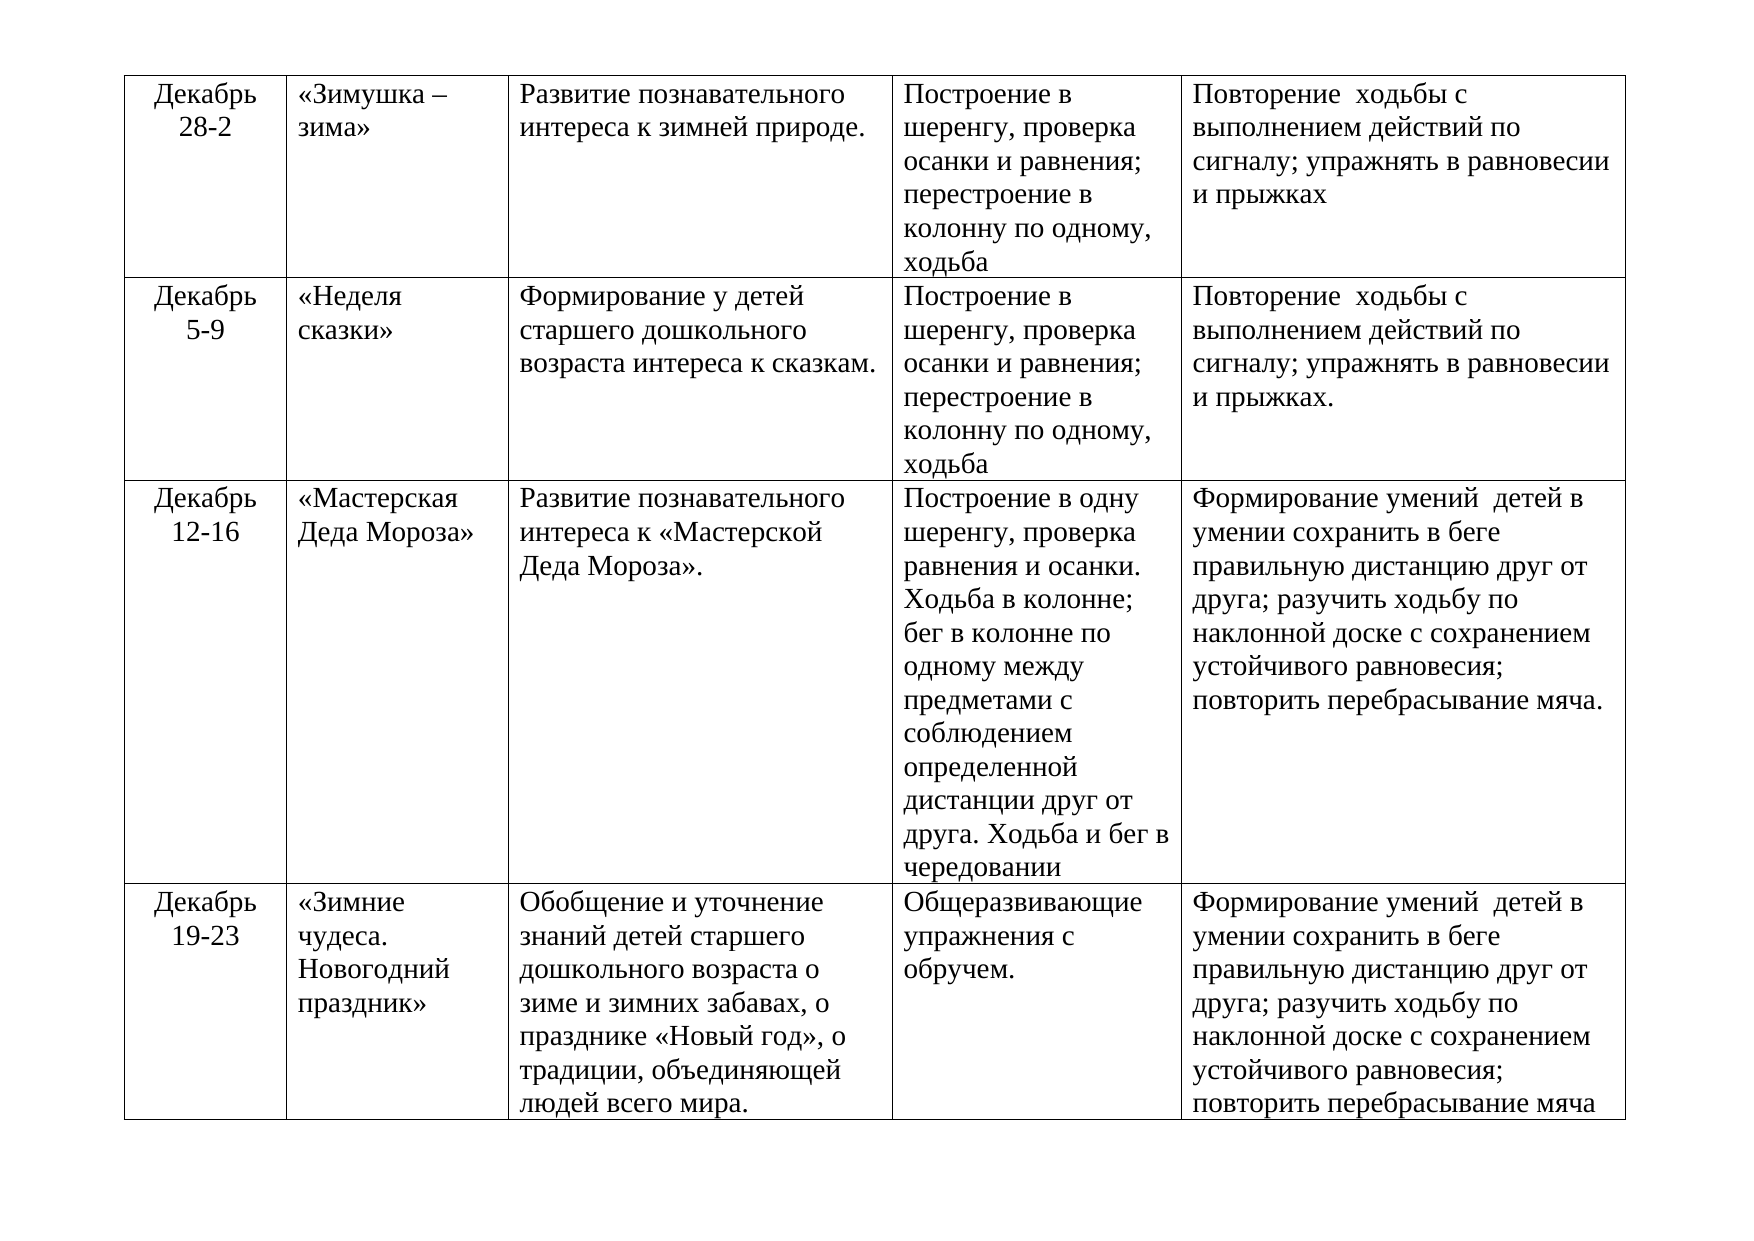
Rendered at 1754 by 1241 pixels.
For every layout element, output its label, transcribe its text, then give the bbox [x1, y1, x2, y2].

table_cell Развитие познавательного интереса к «Мастерской Деда Мороза». [509, 481, 892, 883]
table_cell Построение в шеренгу, проверка осанки и равнения; перестроение в колонну по одному, ходьба [893, 278, 1181, 479]
table_cell Построение в шеренгу, проверка осанки и равнения; перестроение в колонну по одному, ходьба [893, 76, 1181, 277]
table_cell «Зимние чудеса. Новогодний праздник» [287, 884, 508, 1119]
table_cell Декабрь 28-2 [125, 76, 286, 277]
table_cell Построение в одну шеренгу, проверка равнения и осанки. Ходьба в колонне; бег в колонне по одному между предметами с соблюдением определенной дистанции друг от друга. Ходьба и бег в чередовании [893, 481, 1181, 883]
table_cell Формирование умений детей в умении сохранить в беге правильную дистанцию друг от друга; разучить ходьбу по наклонной доске с сохранением устойчивого равновесия; повторить перебрасывание мяча. [1182, 481, 1625, 883]
table_cell Повторение ходьбы с выполнением действий по сигналу; упражнять в равновесии и прыжках [1182, 76, 1625, 277]
table_cell Формирование у детей старшего дошкольного возраста интереса к сказкам. [509, 278, 892, 479]
table_cell Обобщение и уточнение знаний детей старшего дошкольного возраста о зиме и зимних забавах, о празднике «Новый год», о традиции, объединяющей людей всего мира. [749, 884, 892, 1119]
table_cell «Мастерская Деда Мороза» [287, 481, 508, 883]
table_cell Декабрь 12-16 [125, 481, 286, 883]
table_cell Повторение ходьбы с выполнением действий по сигналу; упражнять в равновесии и прыжках. [1182, 278, 1625, 479]
table_cell Декабрь 5-9 [125, 278, 286, 479]
table_cell «Зимушка – зима» [287, 76, 508, 277]
table_cell Развитие познавательного интереса к зимней природе. [509, 76, 892, 277]
table_cell Формирование умений детей в умении сохранить в беге правильную дистанцию друг от друга; разучить ходьбу по наклонной доске с сохранением устойчивого равновесия; повторить перебрасывание мяча [1182, 884, 1625, 1119]
table_cell Общеразвивающие упражнения с обручем. [893, 884, 1181, 1119]
table_cell «Неделя сказки» [287, 278, 508, 479]
table_cell Декабрь 19-23 [125, 884, 286, 1119]
